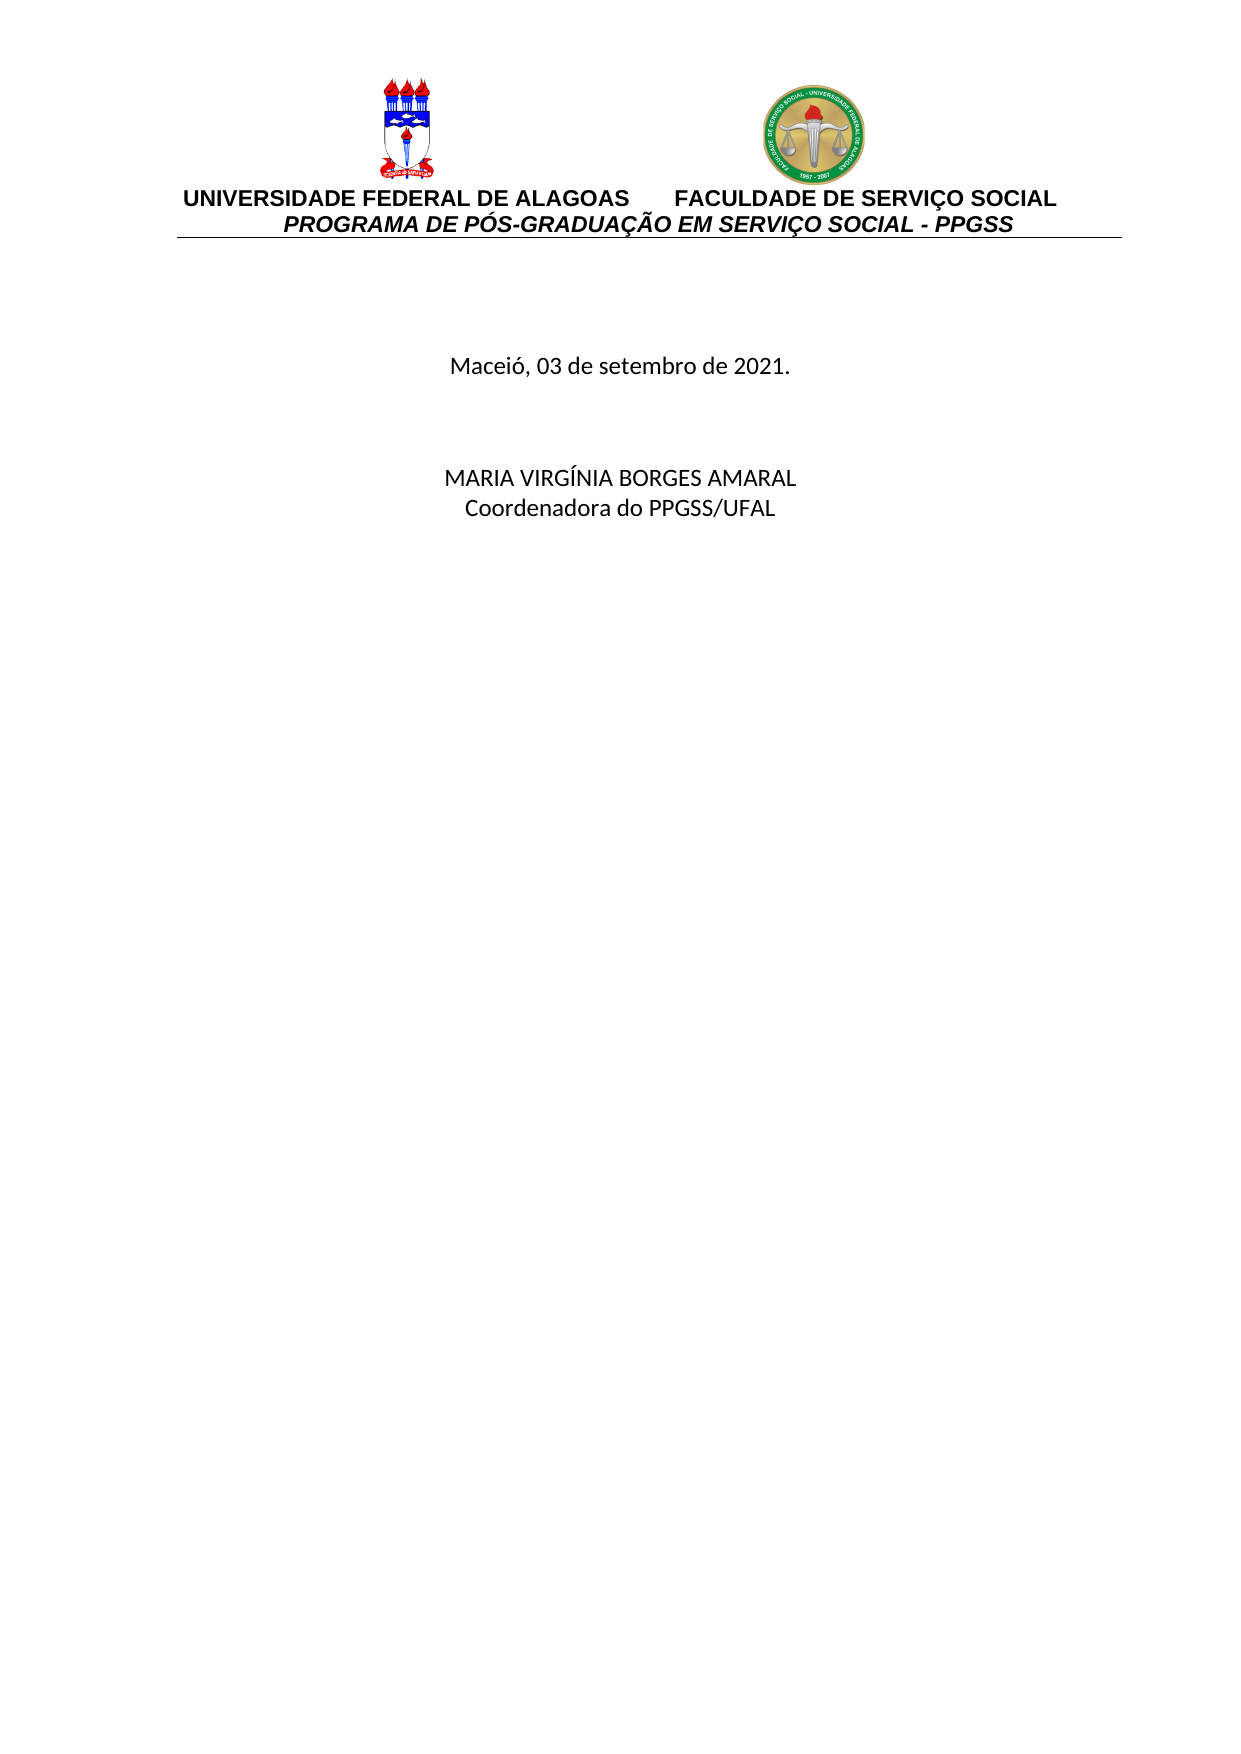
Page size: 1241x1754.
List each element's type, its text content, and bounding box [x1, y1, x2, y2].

picture [763, 85, 865, 185]
picture [375, 73, 438, 185]
text MARIA VIRGÍNIA BORGES AMARAL [177, 462, 1063, 493]
text Coordenadora do PPGSS/UFAL [177, 493, 1063, 523]
text Maceió, 03 de setembro de 2021. [177, 350, 1063, 381]
